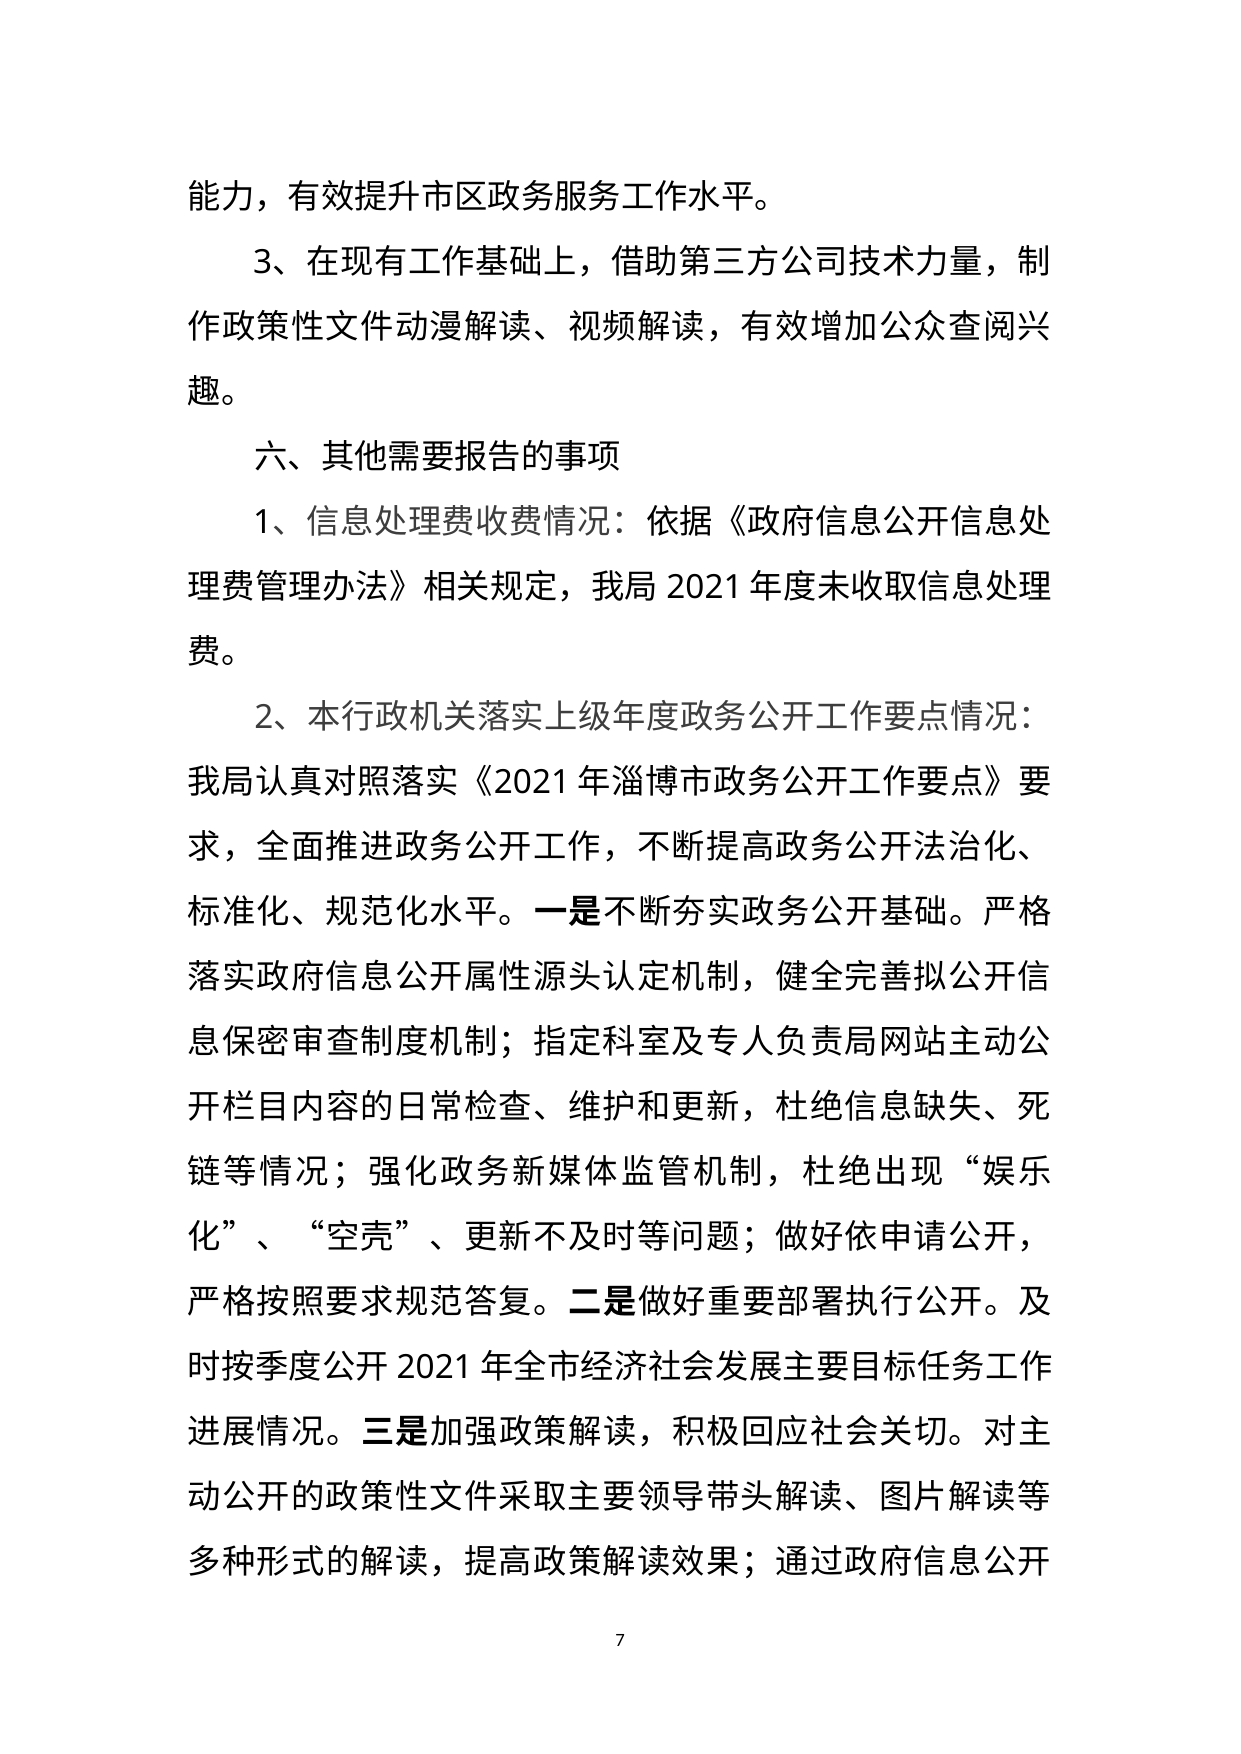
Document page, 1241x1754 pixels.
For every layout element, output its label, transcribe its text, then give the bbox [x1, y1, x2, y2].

text 1、信息处理费收费情况：依据《政府信息公开信息处理费管理办法》相关规定，我局2021年度未收取信息处理费。 [187, 487, 1053, 682]
text 六、其他需要报告的事项 [187, 422, 1053, 487]
text 3、在现有工作基础上，借助第三方公司技术力量，制作政策性文件动漫解读、视频解读，有效增加公众查阅兴趣。 [187, 227, 1053, 422]
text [187, 682, 1053, 1592]
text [187, 162, 1053, 227]
